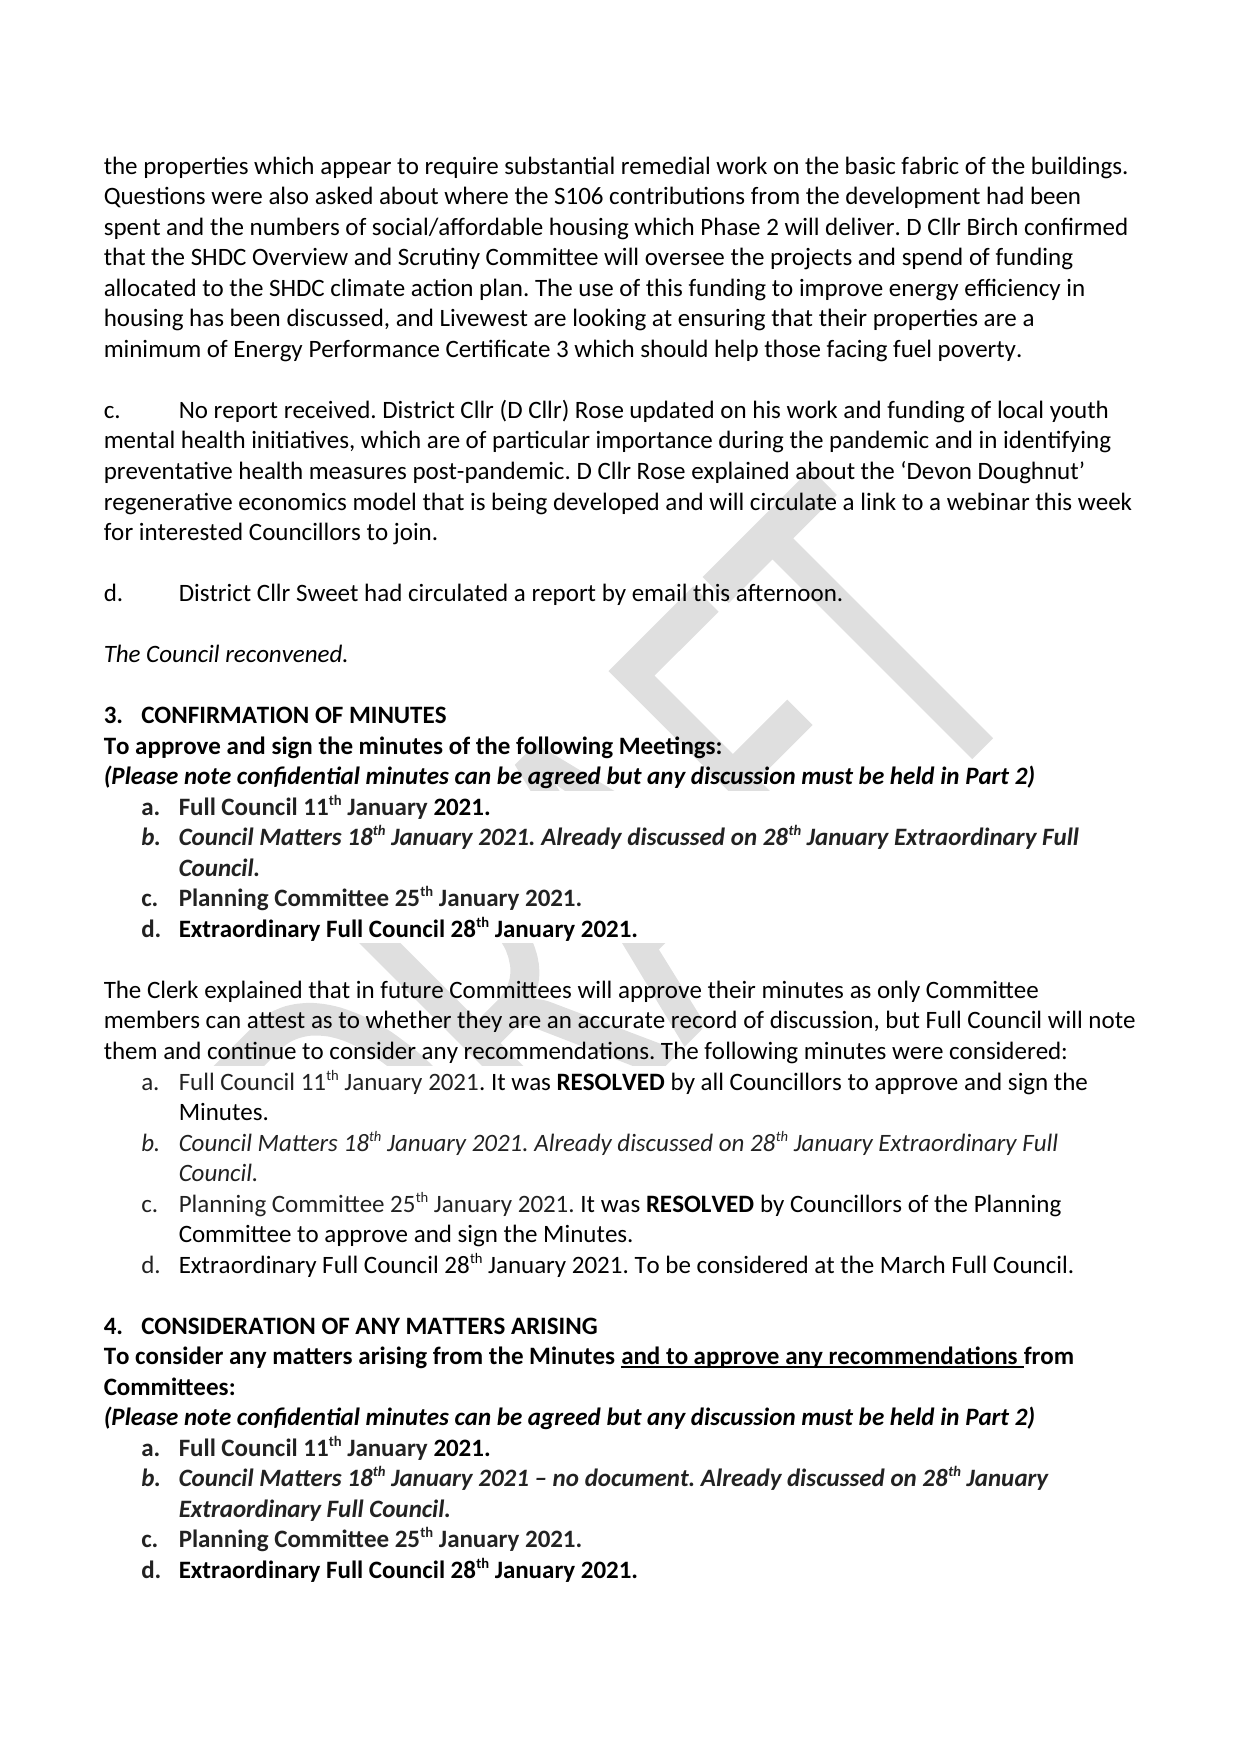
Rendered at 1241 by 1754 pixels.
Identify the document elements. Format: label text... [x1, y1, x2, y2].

list Full Council 11th January 2021. [141, 1432, 1137, 1462]
text The Council reconvened. [103, 638, 1137, 669]
text To consider any matters arising from the Minutes and to approve any recommendations from Committees: [103, 1340, 1137, 1401]
list Full Council 11th January 2021. It was RESOLVED by all Councillors to approve and sign the Minutes. [141, 1066, 1137, 1127]
list Planning Committee 25th January 2021. [141, 1523, 1137, 1554]
list Extraordinary Full Council 28th January 2021. [141, 1554, 1137, 1584]
subtitle CONFIRMATION OF MINUTES [103, 699, 1137, 730]
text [103, 150, 1137, 364]
list Council Matters 18th January 2021. Already discussed on 28th January Extraordinary Full Council. [141, 1127, 1137, 1188]
list Council Matters 18th January 2021 – no document. Already discussed on 28th January Extraordinary Full Council. [141, 1462, 1137, 1523]
subtitle CONSIDERATION OF ANY MATTERS ARISING [103, 1310, 1137, 1340]
list Planning Committee 25th January 2021. It was RESOLVED by Councillors of the Planning Committee to approve and sign the Minutes. [141, 1188, 1137, 1249]
list Planning Committee 25th January 2021. [141, 882, 1137, 913]
text To approve and sign the minutes of the following Meetings: [103, 730, 1137, 760]
list Extraordinary Full Council 28th January 2021. To be considered at the March Full Council. [141, 1249, 1137, 1279]
text The Clerk explained that in future Committees will approve their minutes as only Committee members can attest as to whether they are an accurate record of discussion, but Full Council will note them and continue to consider any recommendations. The following minutes were considered: [103, 974, 1137, 1066]
text (Please note confidential minutes can be agreed but any discussion must be held in Part 2) [103, 1401, 1137, 1432]
text (Please note confidential minutes can be agreed but any discussion must be held in Part 2) [103, 760, 1137, 791]
text d. District Cllr Sweet had circulated a report by email this afternoon. [103, 577, 1137, 608]
list Extraordinary Full Council 28th January 2021. [141, 913, 1137, 943]
text c. No report received. District Cllr (D Cllr) Rose updated on his work and funding of local youth mental health initiatives, which are of particular importance during the pandemic and in identifying preventative health measures post-pandemic. D Cllr Rose explained about the ‘Devon Doughnut’ regenerative economics model that is being developed and will circulate a link to a webinar this week for interested Councillors to join. [103, 394, 1137, 547]
list Full Council 11th January 2021. [141, 791, 1137, 821]
list Council Matters 18th January 2021. Already discussed on 28th January Extraordinary Full Council. [141, 821, 1137, 882]
